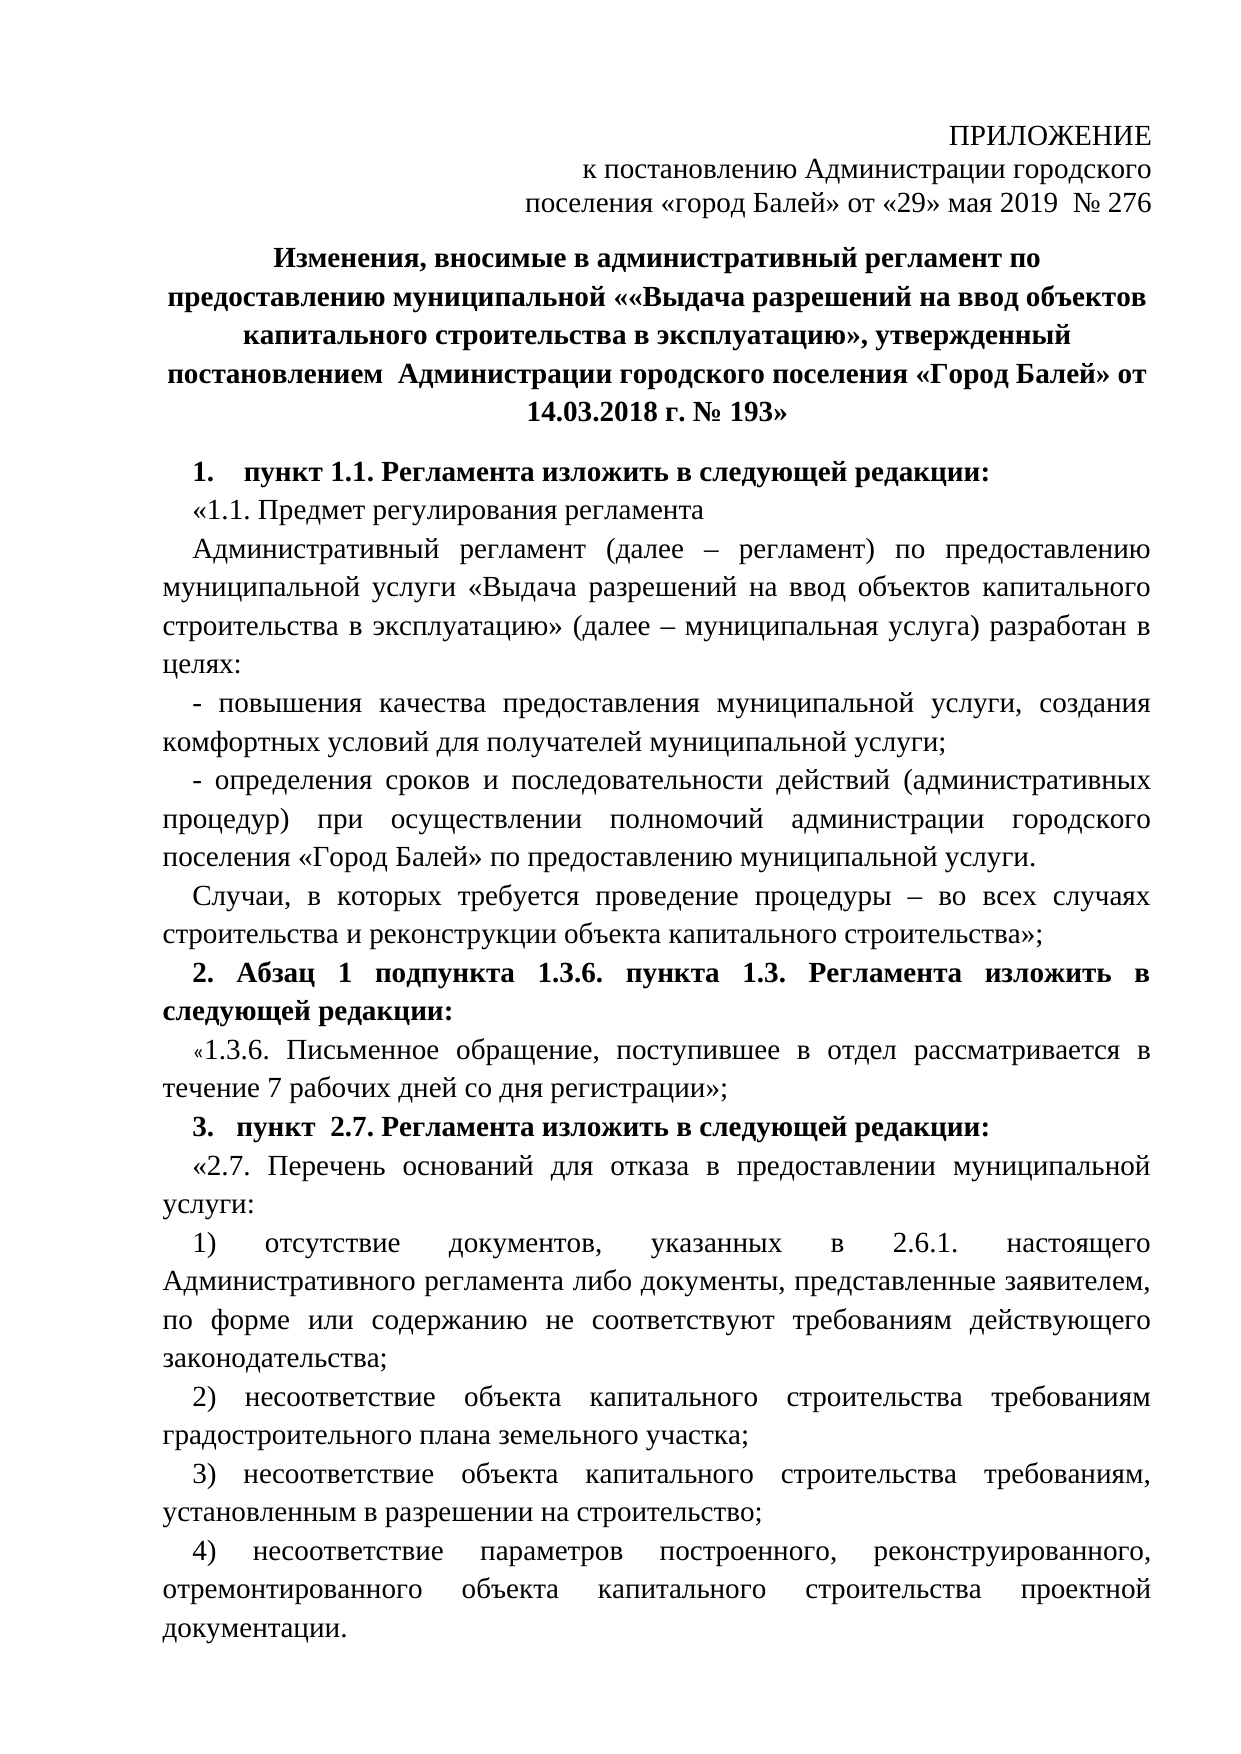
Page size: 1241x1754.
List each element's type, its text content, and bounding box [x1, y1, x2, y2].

text «2.7. Перечень оснований для отказа в предоставлении муниципальной услуги: [162, 1148, 1152, 1220]
list пункт 2.7. Регламента изложить в следующей редакции: [162, 1109, 1152, 1143]
list Абзац 1 подпункта 1.3.6. пункта 1.3. Регламента изложить в следующей редакции: [162, 955, 1152, 1027]
text - повышения качества предоставления муниципальной услуги, создания комфортных условий для получателей муниципальной услуги; [162, 685, 1152, 757]
text 2) несоответствие объекта капитального строительства требованиям градостроительного плана земельного участка; [162, 1379, 1152, 1451]
text 3) несоответствие объекта капитального строительства требованиям, установленным в разрешении на строительство; [162, 1456, 1152, 1528]
list пункт 1.1. Регламента изложить в следующей редакции: [162, 454, 1152, 487]
text «1.3.6. Письменное обращение, поступившее в отдел рассматривается в течение 7 рабочих дней со дня регистрации»; [162, 1032, 1152, 1104]
text 4) несоответствие параметров построенного, реконструированного, отремонтированного объекта капитального строительства проектной документации. [162, 1533, 1152, 1644]
text Административный регламент (далее – регламент) по предоставлению муниципальной услуги «Выдача разрешений на ввод объектов капитального строительства в эксплуатацию» (далее – муниципальная услуга) разработан в целях: [162, 531, 1152, 680]
text ПРИЛОЖЕНИЕ [162, 118, 1152, 152]
text Случаи, в которых требуется проведение процедуры – во всех случаях строительства и реконструкции объекта капитального строительства»; [162, 878, 1152, 950]
text «1.1. Предмет регулирования регламента [162, 492, 1152, 526]
text Изменения, вносимые в административный регламент по предоставлению муниципальной ««Выдача разрешений на ввод объектов капитального строительства в эксплуатацию», утвержденный постановлением Администрации городского поселения «Город Балей» от 14.03.2018 г. № 193» [162, 240, 1152, 428]
text - определения сроков и последовательности действий (административных процедур) при осуществлении полномочий администрации городского поселения «Город Балей» по предоставлению муниципальной услуги. [162, 762, 1152, 873]
text поселения «город Балей» от «29» мая 2019 № 276 [162, 185, 1152, 219]
text 1) отсутствие документов, указанных в 2.6.1. настоящего Административного регламента либо документы, представленные заявителем, по форме или содержанию не соответствуют требованиям действующего законодательства; [162, 1225, 1152, 1374]
text к постановлению Администрации городского [162, 152, 1152, 185]
